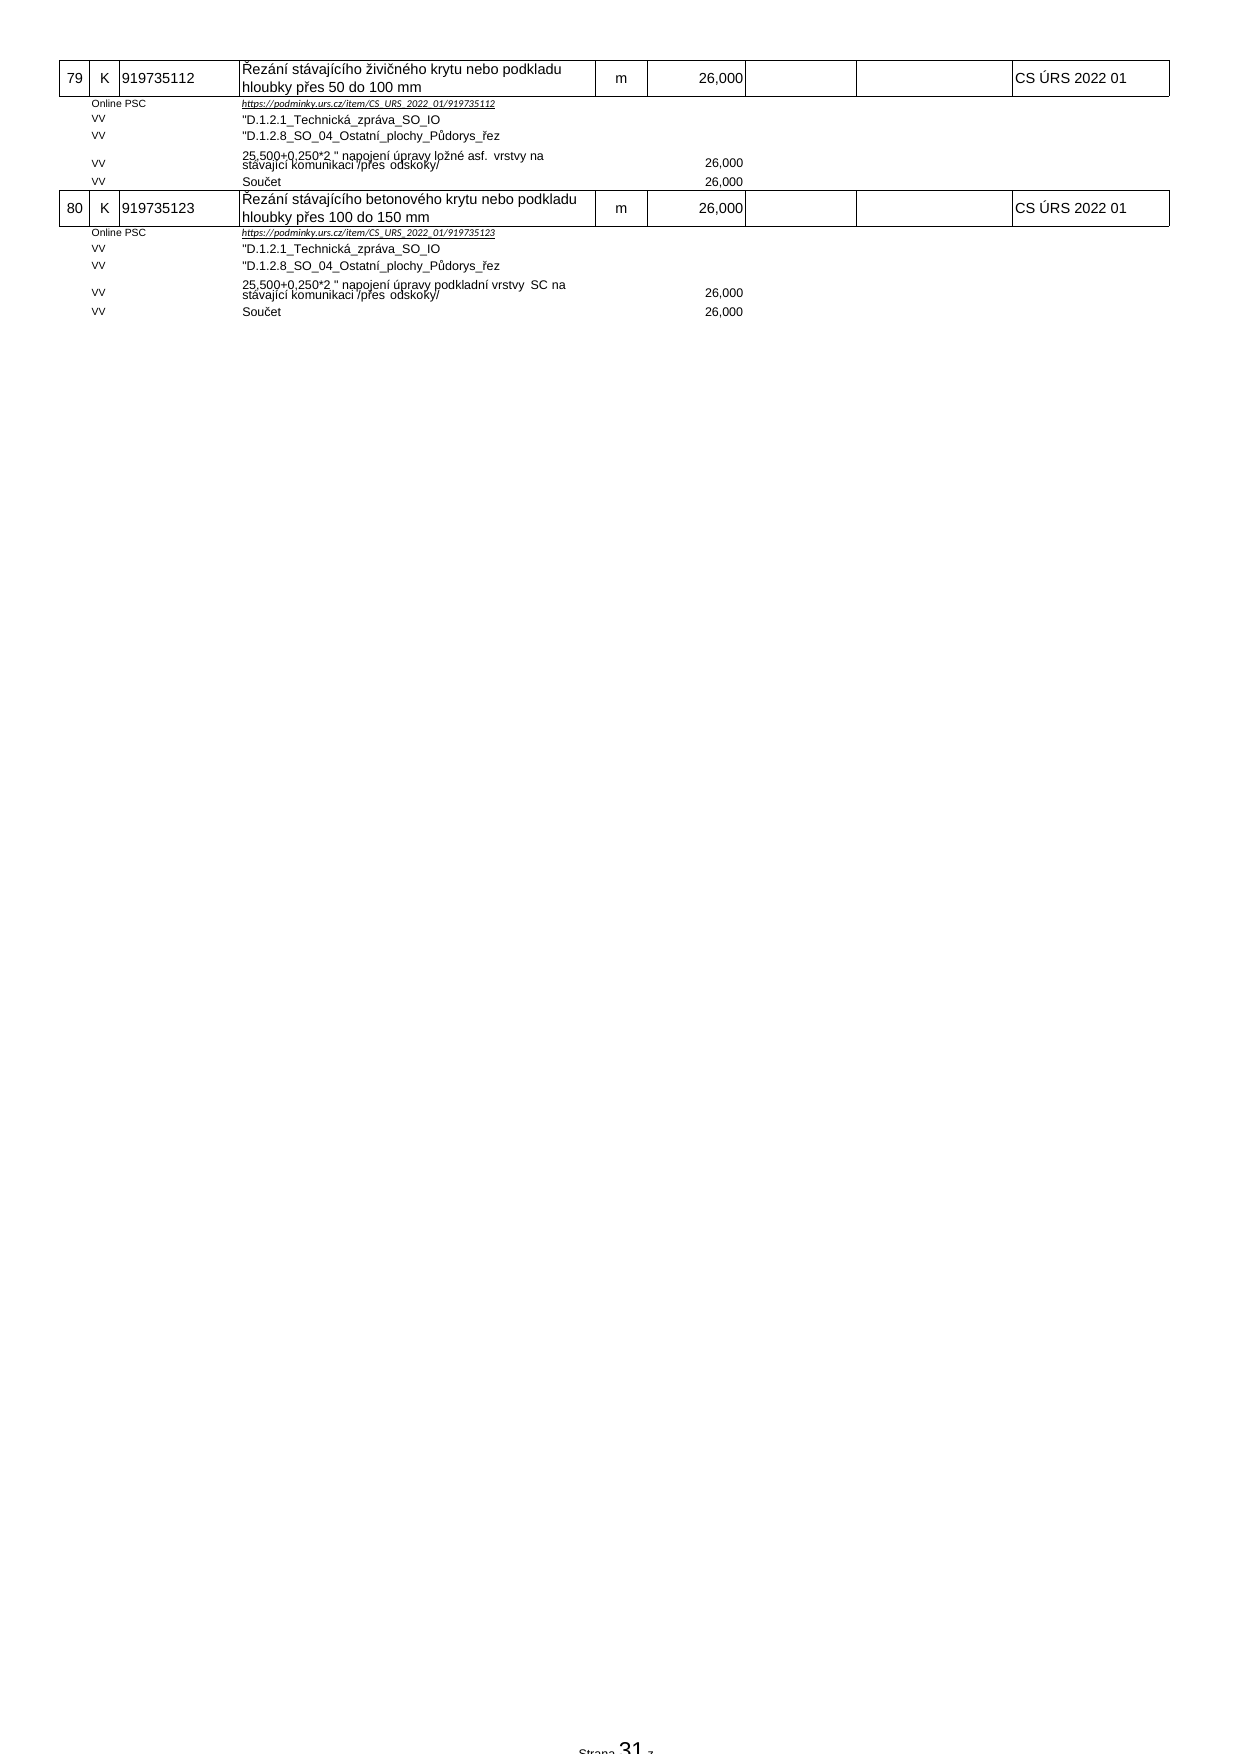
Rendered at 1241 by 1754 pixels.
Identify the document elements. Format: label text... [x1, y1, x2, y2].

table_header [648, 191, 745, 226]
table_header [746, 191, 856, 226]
text VV "D.1.2.1_Technická_zpráva_SO_IO [91, 242, 568, 256]
text VV 25,500+0,250*2 " napojení úpravy ložné asf. vrstvy na stávající komunikaci /přes odskoky/ [91, 149, 546, 172]
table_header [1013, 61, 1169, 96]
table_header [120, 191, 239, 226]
text VV Součet 26,000 [91, 175, 1182, 189]
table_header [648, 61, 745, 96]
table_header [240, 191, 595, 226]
text VV "D.1.2.8_SO_04_Ostatní_plochy_Půdorys_řez [91, 258, 568, 273]
text 26,000 [705, 156, 1182, 170]
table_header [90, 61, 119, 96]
text VV 25,500+0,250*2 " napojení úpravy podkladní vrstvy SC na stávající komunikaci /přes odskoky/ [91, 279, 568, 302]
text VV "D.1.2.8_SO_04_Ostatní_plochy_Půdorys_řez [91, 129, 546, 143]
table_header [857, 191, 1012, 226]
text Online PSC https://podminky.urs.cz/item/CS_URS_2022_01/919735112 [91, 97, 546, 110]
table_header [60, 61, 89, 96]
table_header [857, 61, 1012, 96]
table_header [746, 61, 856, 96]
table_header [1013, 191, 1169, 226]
text VV "D.1.2.1_Technická_zpráva_SO_IO [91, 112, 546, 127]
text VV Součet 26,000 [91, 305, 1182, 319]
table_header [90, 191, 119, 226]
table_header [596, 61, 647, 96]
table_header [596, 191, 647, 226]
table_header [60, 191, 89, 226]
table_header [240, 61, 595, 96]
text 26,000 [705, 286, 1182, 300]
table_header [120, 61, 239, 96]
